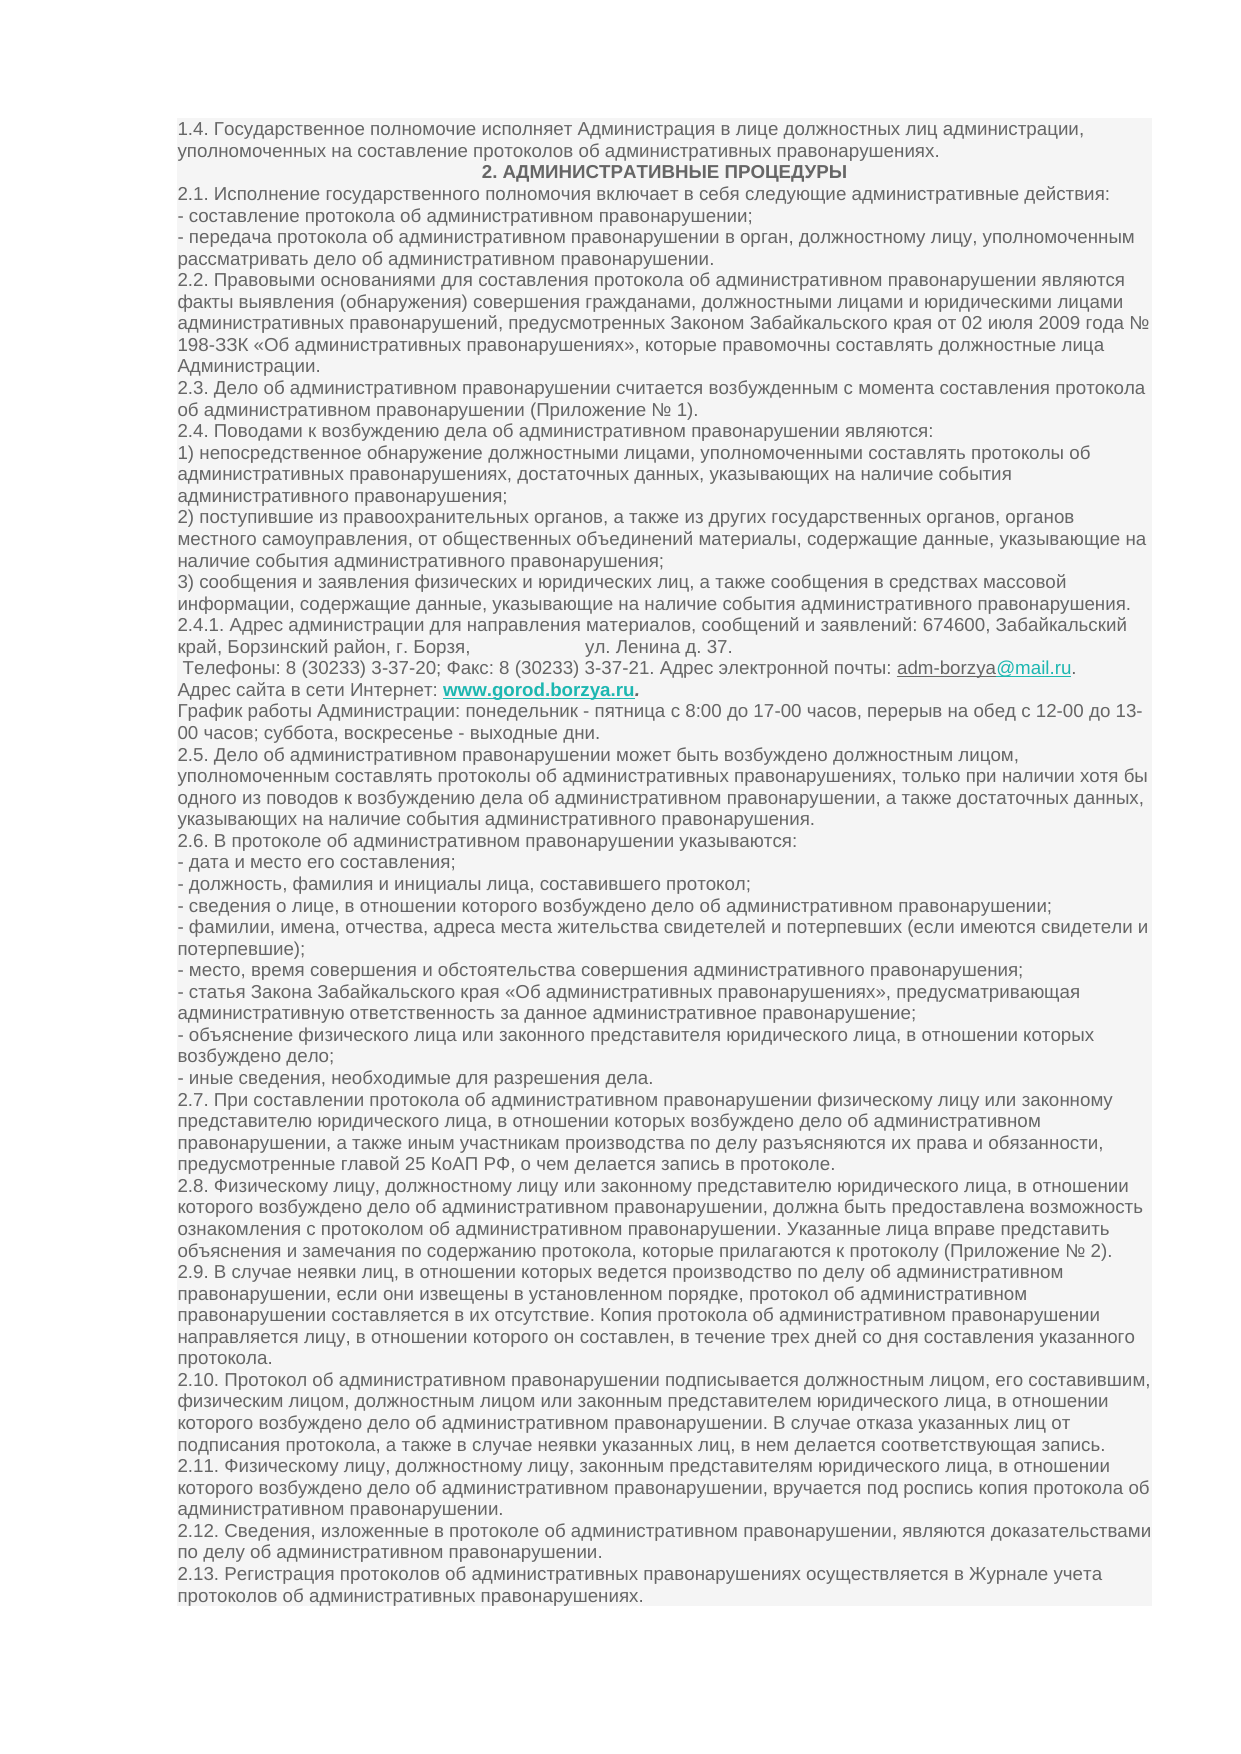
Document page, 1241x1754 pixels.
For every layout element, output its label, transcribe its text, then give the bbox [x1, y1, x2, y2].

text - объяснение физического лица или законного представителя юридического лица, в отношении которых возбуждено дело; [177, 1024, 1152, 1067]
text - дата и место его составления; [177, 851, 1152, 873]
text 2.12. Сведения, изложенные в протоколе об административном правонарушении, являются доказательствами по делу об административном правонарушении. [177, 1520, 1152, 1563]
text Телефоны: 8 (30233) 3-37-20; Факс: 8 (30233) 3-37-21. Адрес электронной почты: adm-borzya@mail.ru. [177, 657, 1152, 679]
text 2.9. В случае неявки лиц, в отношении которых ведется производство по делу об административном правонарушении, если они извещены в установленном порядке, протокол об административном правонарушении составляется в их отсутствие. Копия протокола об административном правонарушении направляется лицу, в отношении которого он составлен, в течение трех дней со дня составления указанного протокола. [177, 1261, 1152, 1369]
text 1) непосредственное обнаружение должностными лицами, уполномоченными составлять протоколы об административных правонарушениях, достаточных данных, указывающих на наличие события административного правонарушения; [177, 442, 1152, 506]
text 2) поступившие из правоохранительных органов, а также из других государственных органов, органов местного самоуправления, от общественных объединений материалы, содержащие данные, указывающие на наличие события административного правонарушения; [177, 506, 1152, 571]
text 2.4.1. Адрес администрации для направления материалов, сообщений и заявлений: 674600, Забайкальский край, Борзинский район, г. Борзя, ул. Ленина д. 37. [177, 614, 1152, 657]
text - статья Закона Забайкальского края «Об административных правонарушениях», предусматривающая административную ответственность за данное административное правонарушение; [177, 981, 1152, 1024]
text - сведения о лице, в отношении которого возбуждено дело об административном правонарушении; [177, 894, 1152, 916]
text - должность, фамилия и инициалы лица, составившего протокол; [177, 873, 1152, 894]
text 2.4. Поводами к возбуждению дела об административном правонарушении являются: [177, 420, 1152, 442]
text 2.3. Дело об административном правонарушении считается возбужденным с момента составления протокола об административном правонарушении (Приложение № 1). [177, 377, 1152, 420]
text 2.1. Исполнение государственного полномочия включает в себя следующие административные действия: [177, 183, 1152, 204]
text 3) сообщения и заявления физических и юридических лиц, а также сообщения в средствах массовой информации, содержащие данные, указывающие на наличие события административного правонарушения. [177, 571, 1152, 614]
text Адрес сайта в сети Интернет: www.gorod.borzya.ru. [177, 679, 1152, 700]
text - фамилии, имена, отчества, адреса места жительства свидетелей и потерпевших (если имеются свидетели и потерпевшие); [177, 916, 1152, 959]
text 2.13. Регистрация протоколов об административных правонарушениях осуществляется в Журнале учета протоколов об административных правонарушениях. [177, 1563, 1152, 1606]
text - место, время совершения и обстоятельства совершения административного правонарушения; [177, 959, 1152, 981]
text График работы Администрации: понедельник - пятница с 8:00 до 17-00 часов, перерыв на обед с 12-00 до 13-00 часов; суббота, воскресенье - выходные дни. [177, 700, 1152, 743]
text - иные сведения, необходимые для разрешения дела. [177, 1067, 1152, 1088]
text 2.5. Дело об административном правонарушении может быть возбуждено должностным лицом, уполномоченным составлять протоколы об административных правонарушениях, только при наличии хотя бы одного из поводов к возбуждению дела об административном правонарушении, а также достаточных данных, указывающих на наличие события административного правонарушения. [177, 743, 1152, 830]
text 2.6. В протоколе об административном правонарушении указываются: [177, 830, 1152, 851]
text 2.2. Правовыми основаниями для составления протокола об административном правонарушении являются факты выявления (обнаружения) совершения гражданами, должностными лицами и юридическими лицами административных правонарушений, предусмотренных Законом Забайкальского края от 02 июля 2009 года № 198-ЗЗК «Об административных правонарушениях», которые правомочны составлять должностные лица Администрации. [177, 269, 1152, 377]
text - составление протокола об административном правонарушении; [177, 204, 1152, 226]
text - передача протокола об административном правонарушении в орган, должностному лицу, уполномоченным рассматривать дело об административном правонарушении. [177, 226, 1152, 269]
text 1.4. Государственное полномочие исполняет Администрация в лице должностных лиц администрации, уполномоченных на составление протоколов об административных правонарушениях. [177, 118, 1152, 161]
text 2.7. При составлении протокола об административном правонарушении физическому лицу или законному представителю юридического лица, в отношении которых возбуждено дело об административном правонарушении, а также иным участникам производства по делу разъясняются их права и обязанности, предусмотренные главой 25 КоАП РФ, о чем делается запись в протоколе. [177, 1088, 1152, 1175]
text 2.10. Протокол об административном правонарушении подписывается должностным лицом, его составившим, физическим лицом, должностным лицом или законным представителем юридического лица, в отношении которого возбуждено дело об административном правонарушении. В случае отказа указанных лиц от подписания протокола, а также в случае неявки указанных лиц, в нем делается соответствующая запись. [177, 1369, 1152, 1455]
text 2.11. Физическому лицу, должностному лицу, законным представителям юридического лица, в отношении которого возбуждено дело об административном правонарушении, вручается под роспись копия протокола об административном правонарушении. [177, 1455, 1152, 1520]
text 2. АДМИНИСТРАТИВНЫЕ ПРОЦЕДУРЫ [177, 161, 1152, 183]
text 2.8. Физическому лицу, должностному лицу или законному представителю юридического лица, в отношении которого возбуждено дело об административном правонарушении, должна быть предоставлена возможность ознакомления с протоколом об административном правонарушении. Указанные лица вправе представить объяснения и замечания по содержанию протокола, которые прилагаются к протоколу (Приложение № 2). [177, 1175, 1152, 1261]
